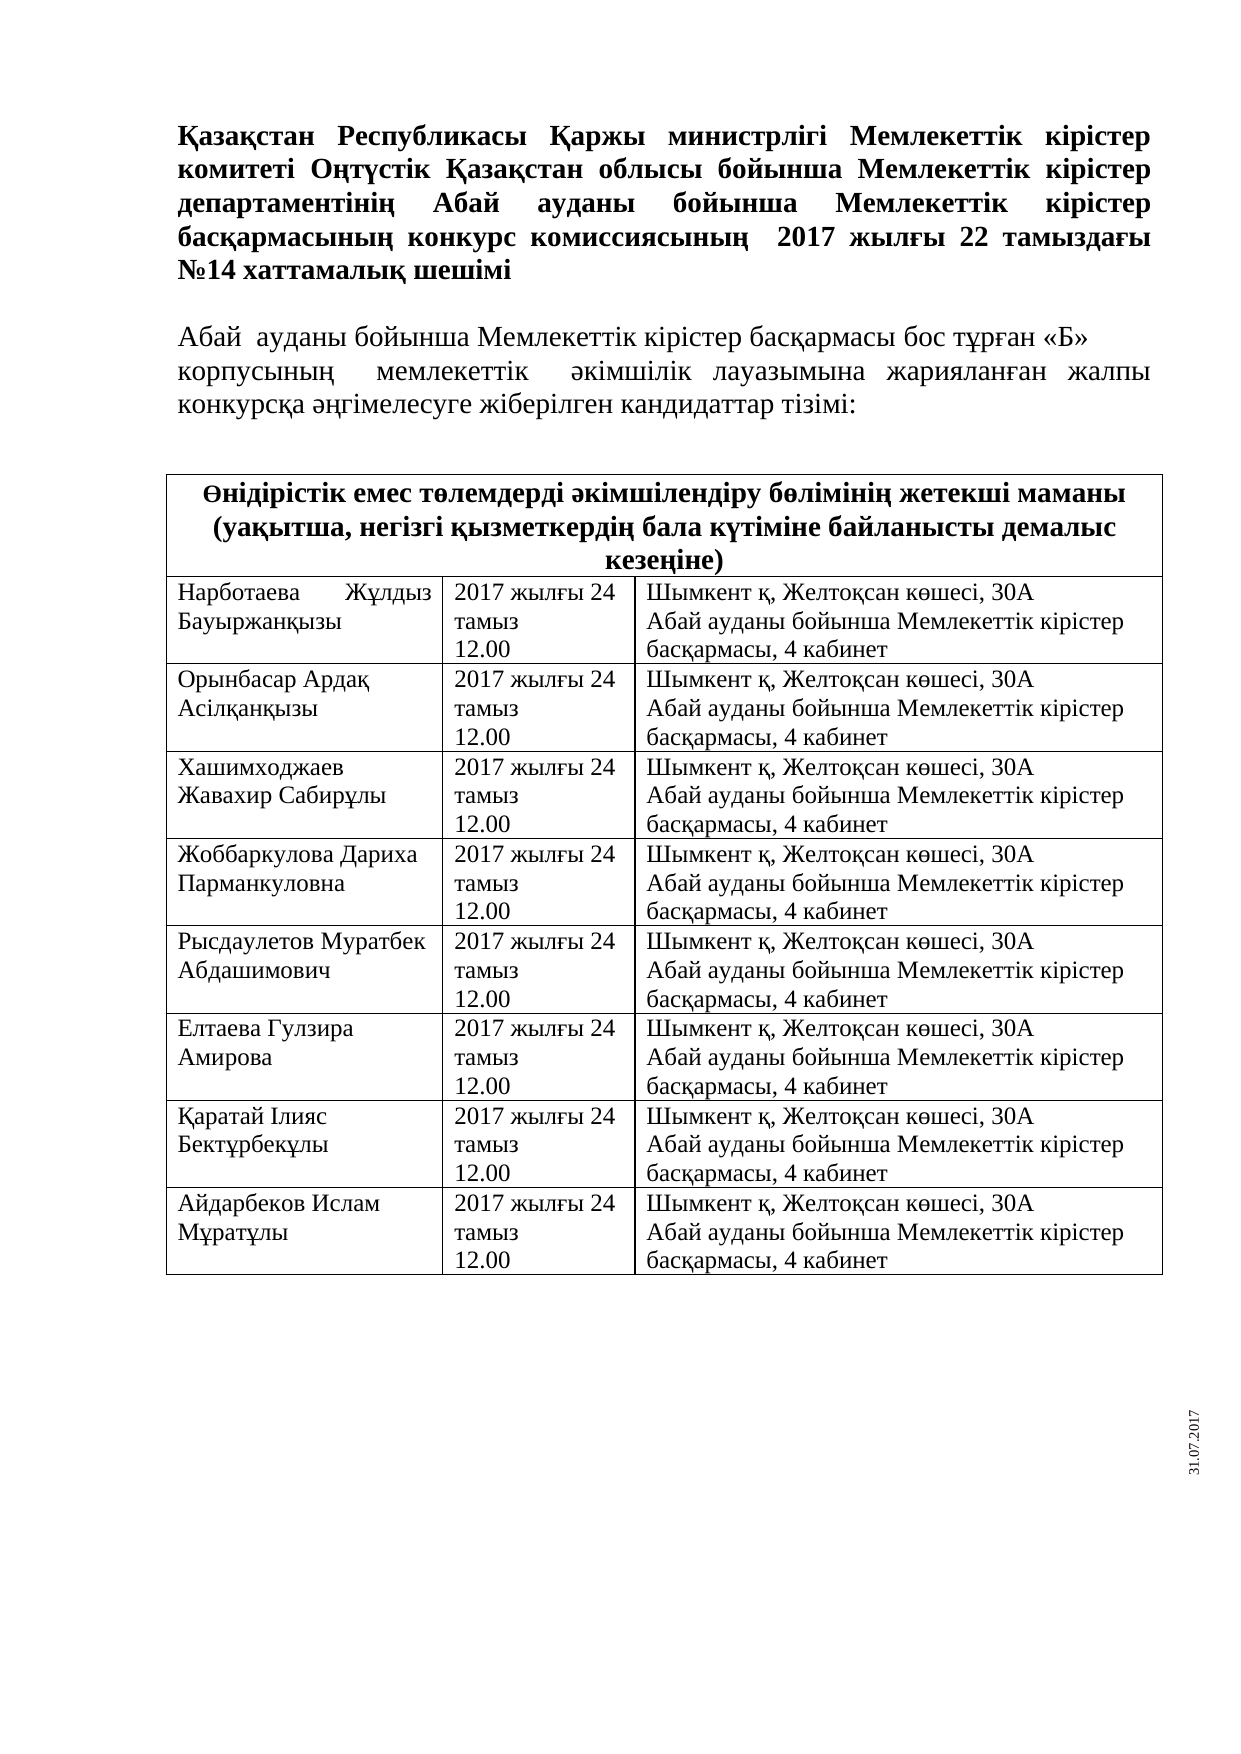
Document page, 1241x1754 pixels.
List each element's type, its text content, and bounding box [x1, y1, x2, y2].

table_cell Шымкент қ, Желтоқсан көшесі, 30А Абай ауданы бойынша Мемлекеттік кірістер басқармасы, 4 кабинет [636, 839, 1162, 925]
table_cell Жоббаркулова Дариха Парманкуловна [167, 839, 442, 925]
table_cell 2017 жылғы 24 тамыз 12.00 [443, 1188, 634, 1274]
text Абай ауданы бойынша Мемлекеттік кірістер басқармасы бос тұрған «Б» [177, 319, 1152, 353]
table_cell Хашимходжаев Жавахир Сабирұлы [167, 752, 442, 838]
table_cell Нарботаева Жұлдыз Бауыржанқызы [167, 577, 442, 663]
table_cell 2017 жылғы 24 тамыз 12.00 [443, 1101, 634, 1187]
table_cell 2017 жылғы 24 тамыз 12.00 [443, 926, 634, 1012]
table_cell Айдарбеков Ислам Мұратұлы [167, 1188, 442, 1274]
table_cell 2017 жылғы 24 тамыз 12.00 [443, 1014, 634, 1100]
table_header Өнідірістік емес төлемдерді әкімшілендіру бөлімінің жетекші маманы (уақытша, негізгі қызметкердің бала күтіміне байланысты демалыс кезеңіне) [167, 475, 1162, 576]
table_cell 2017 жылғы 24 тамыз 12.00 [443, 664, 634, 751]
table_cell Шымкент қ, Желтоқсан көшесі, 30А Абай ауданы бойынша Мемлекеттік кірістер басқармасы, 4 кабинет [636, 1188, 1162, 1274]
table_cell Шымкент қ, Желтоқсан көшесі, 30А Абай ауданы бойынша Мемлекеттік кірістер басқармасы, 4 кабинет [636, 664, 1162, 751]
table_cell Шымкент қ, Желтоқсан көшесі, 30А Абай ауданы бойынша Мемлекеттік кірістер басқармасы, 4 кабинет [636, 752, 1162, 838]
table_cell Орынбасар Ардақ Асілқанқызы [167, 664, 442, 751]
table_cell 2017 жылғы 24 тамыз 12.00 [443, 752, 634, 838]
table_cell 2017 жылғы 24 тамыз 12.00 [443, 577, 634, 663]
table_cell Шымкент қ, Желтоқсан көшесі, 30А Абай ауданы бойынша Мемлекеттік кірістер басқармасы, 4 кабинет [636, 577, 1162, 663]
text корпусының мемлекеттік әкімшілік лауазымына жарияланған жалпы конкурсқа әңгімелесуге жіберілген кандидаттар тізімі: [177, 353, 1152, 420]
table_cell Шымкент қ, Желтоқсан көшесі, 30А Абай ауданы бойынша Мемлекеттік кірістер басқармасы, 4 кабинет [636, 1101, 1162, 1187]
table_cell 2017 жылғы 24 тамыз 12.00 [443, 839, 634, 925]
table_cell Рысдаулетов Муратбек Абдашимович [167, 926, 442, 1012]
table_cell Қаратай Ілияс Бектұрбекұлы [167, 1101, 442, 1187]
text Қазақстан Республикасы Қаржы министрлігі Мемлекеттік кірістер комитеті Оңтүстік Қазақстан облысы бойынша Мемлекеттік кірістер департаментінің Абай ауданы бойынша Мемлекеттік кірістер басқармасының конкурс комиссиясының 2017 жылғы 22 тамыздағы №14 хаттамалық шешімі [177, 118, 1152, 286]
table_cell Шымкент қ, Желтоқсан көшесі, 30А Абай ауданы бойынша Мемлекеттік кірістер басқармасы, 4 кабинет [636, 1014, 1162, 1100]
table_cell Шымкент қ, Желтоқсан көшесі, 30А Абай ауданы бойынша Мемлекеттік кірістер басқармасы, 4 кабинет [636, 926, 1162, 1012]
table_cell Елтаева Гулзира Амирова [167, 1014, 442, 1100]
